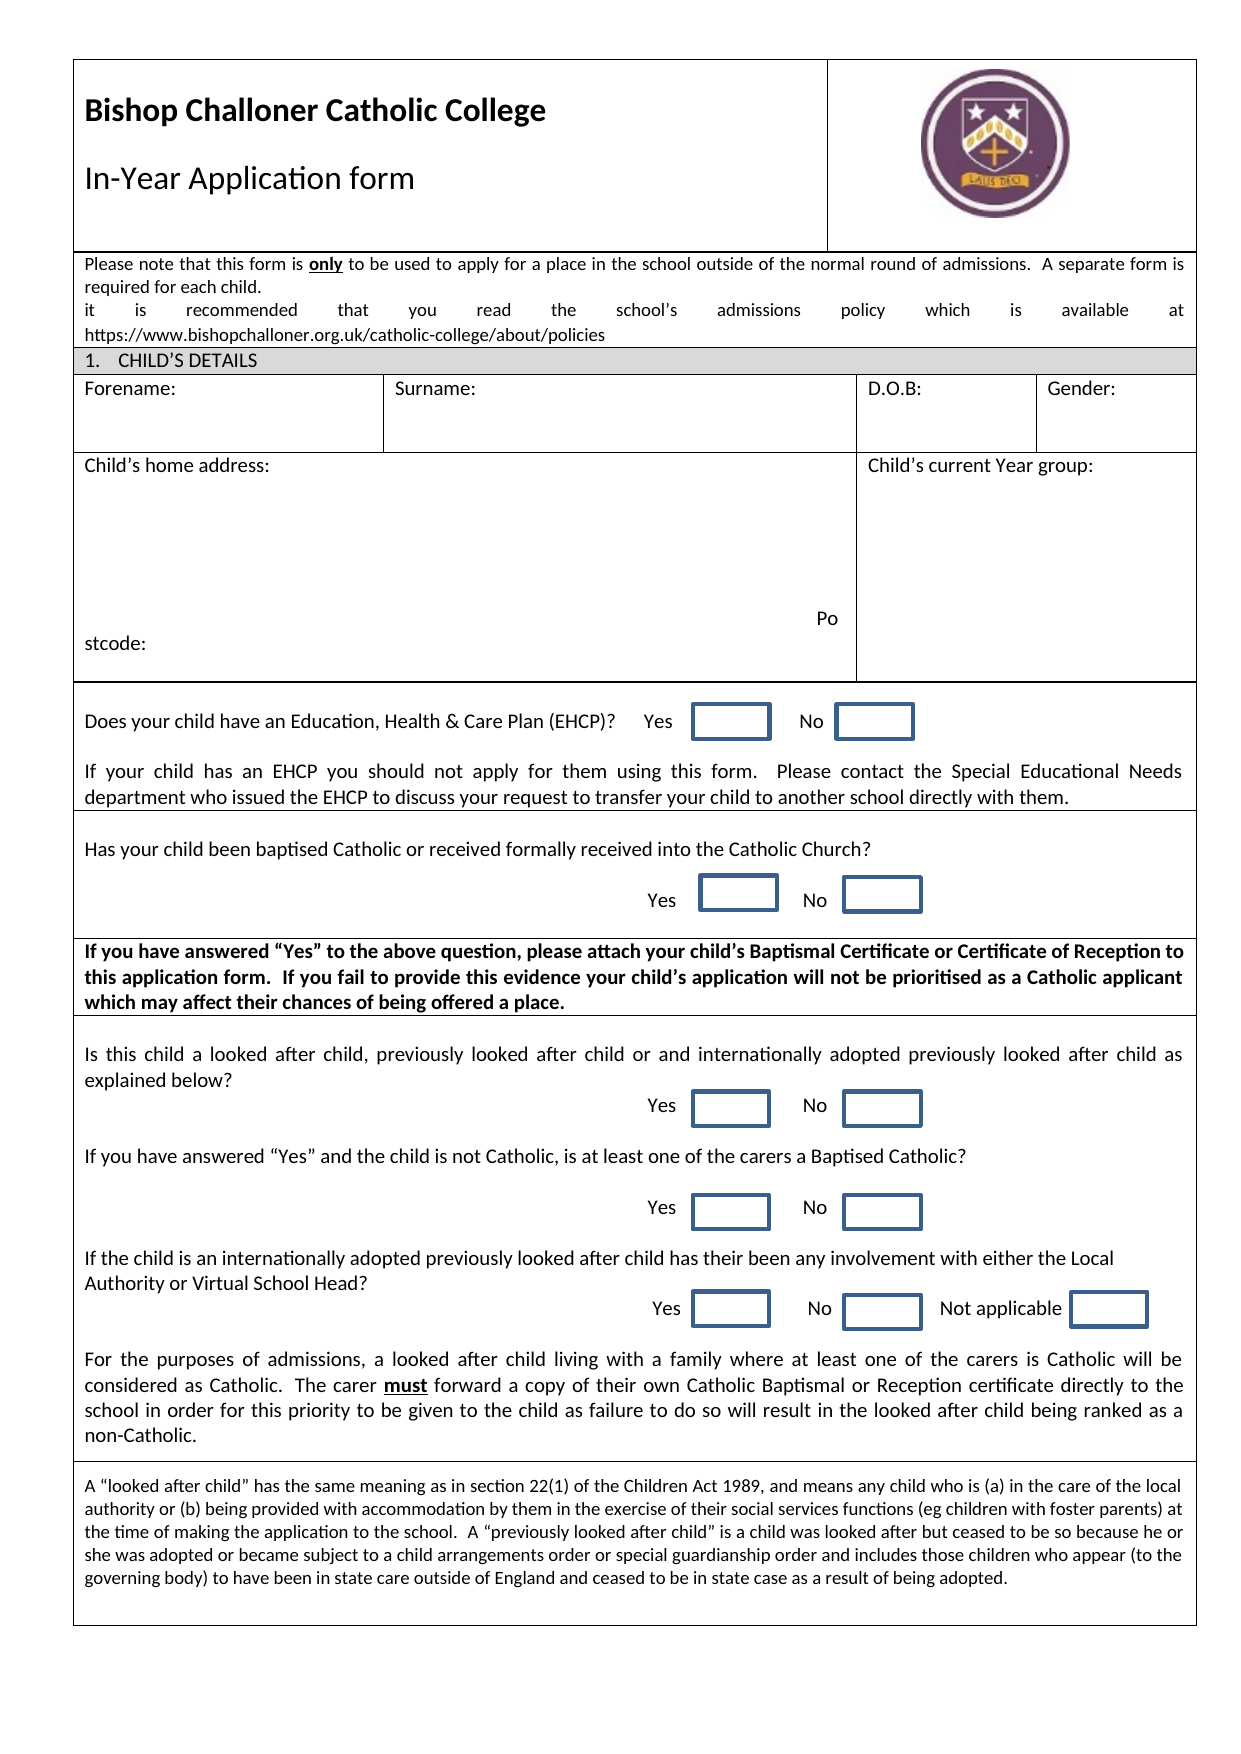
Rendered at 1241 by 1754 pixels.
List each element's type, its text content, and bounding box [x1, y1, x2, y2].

table_cell If you have answered “Yes” to the above question, please attach your child’s Baptismal Certificate or Certificate of Reception to this application form. If you fail to provide this evidence your child’s application will not be prioritised as a Catholic applicant which may affect their chances of being offered a place. [74, 939, 1196, 1015]
table_cell CHILD’S DETAILS [74, 348, 1196, 374]
table_cell A “looked after child” has the same meaning as in section 22(1) of the Children Act 1989, and means any child who is (a) in the care of the local authority or (b) being provided with accommodation by them in the exercise of their social services functions (eg children with foster parents) at the time of making the application to the school. A “previously looked after child” is a child was looked after but ceased to be so because he or she was adopted or became subject to a child arrangements order or special guardianship order and includes those children who appear (to the governing body) to have been in state care outside of England and ceased to be in state case as a result of being adopted. [74, 1462, 1196, 1625]
table_cell Please note that this form is only to be used to apply for a place in the school outside of the normal round of admissions. A separate form is required for each child. it is recommended that you read the school’s admissions policy which is available at https://www.bishopchalloner.org.uk/catholic-college/about/policies [74, 253, 1196, 347]
table_header Bishop Challoner Catholic College In-Year Application form [74, 60, 827, 251]
table_cell Forename: [74, 375, 383, 452]
table_cell Child’s current Year group: [857, 453, 1196, 681]
table_cell Surname: [384, 375, 856, 452]
table_cell Gender: [1037, 375, 1196, 452]
table_cell Is this child a looked after child, previously looked after child or and internationally adopted previously looked after child as explained below? Yes No If you have answered “Yes” and the child is not Catholic, is at least one of the carers a Baptised Catholic? Yes No If the child is an internationally adopted previously looked after child has their been any involvement with either the Local Authority or Virtual School Head? Yes No Not applicable For the purposes of admissions, a looked after child living with a family where at least one of the carers is Catholic will be considered as Catholic. The carer must forward a copy of their own Catholic Baptismal or Reception certificate directly to the school in order for this priority to be given to the child as failure to do so will result in the looked after child being ranked as a non-Catholic. [74, 1016, 1196, 1461]
picture [921, 69, 1070, 218]
table_header [828, 60, 1196, 251]
table_cell D.O.B: [857, 375, 1036, 452]
table_cell Child’s home address: Postcode: [74, 453, 856, 681]
table_cell Does your child have an Education, Health & Care Plan (EHCP)? Yes No If your child has an EHCP you should not apply for them using this form. Please contact the Special Educational Needs department who issued the EHCP to discuss your request to transfer your child to another school directly with them. [74, 683, 1196, 809]
table_cell Has your child been baptised Catholic or received formally received into the Catholic Church? Yes No [74, 811, 1196, 938]
